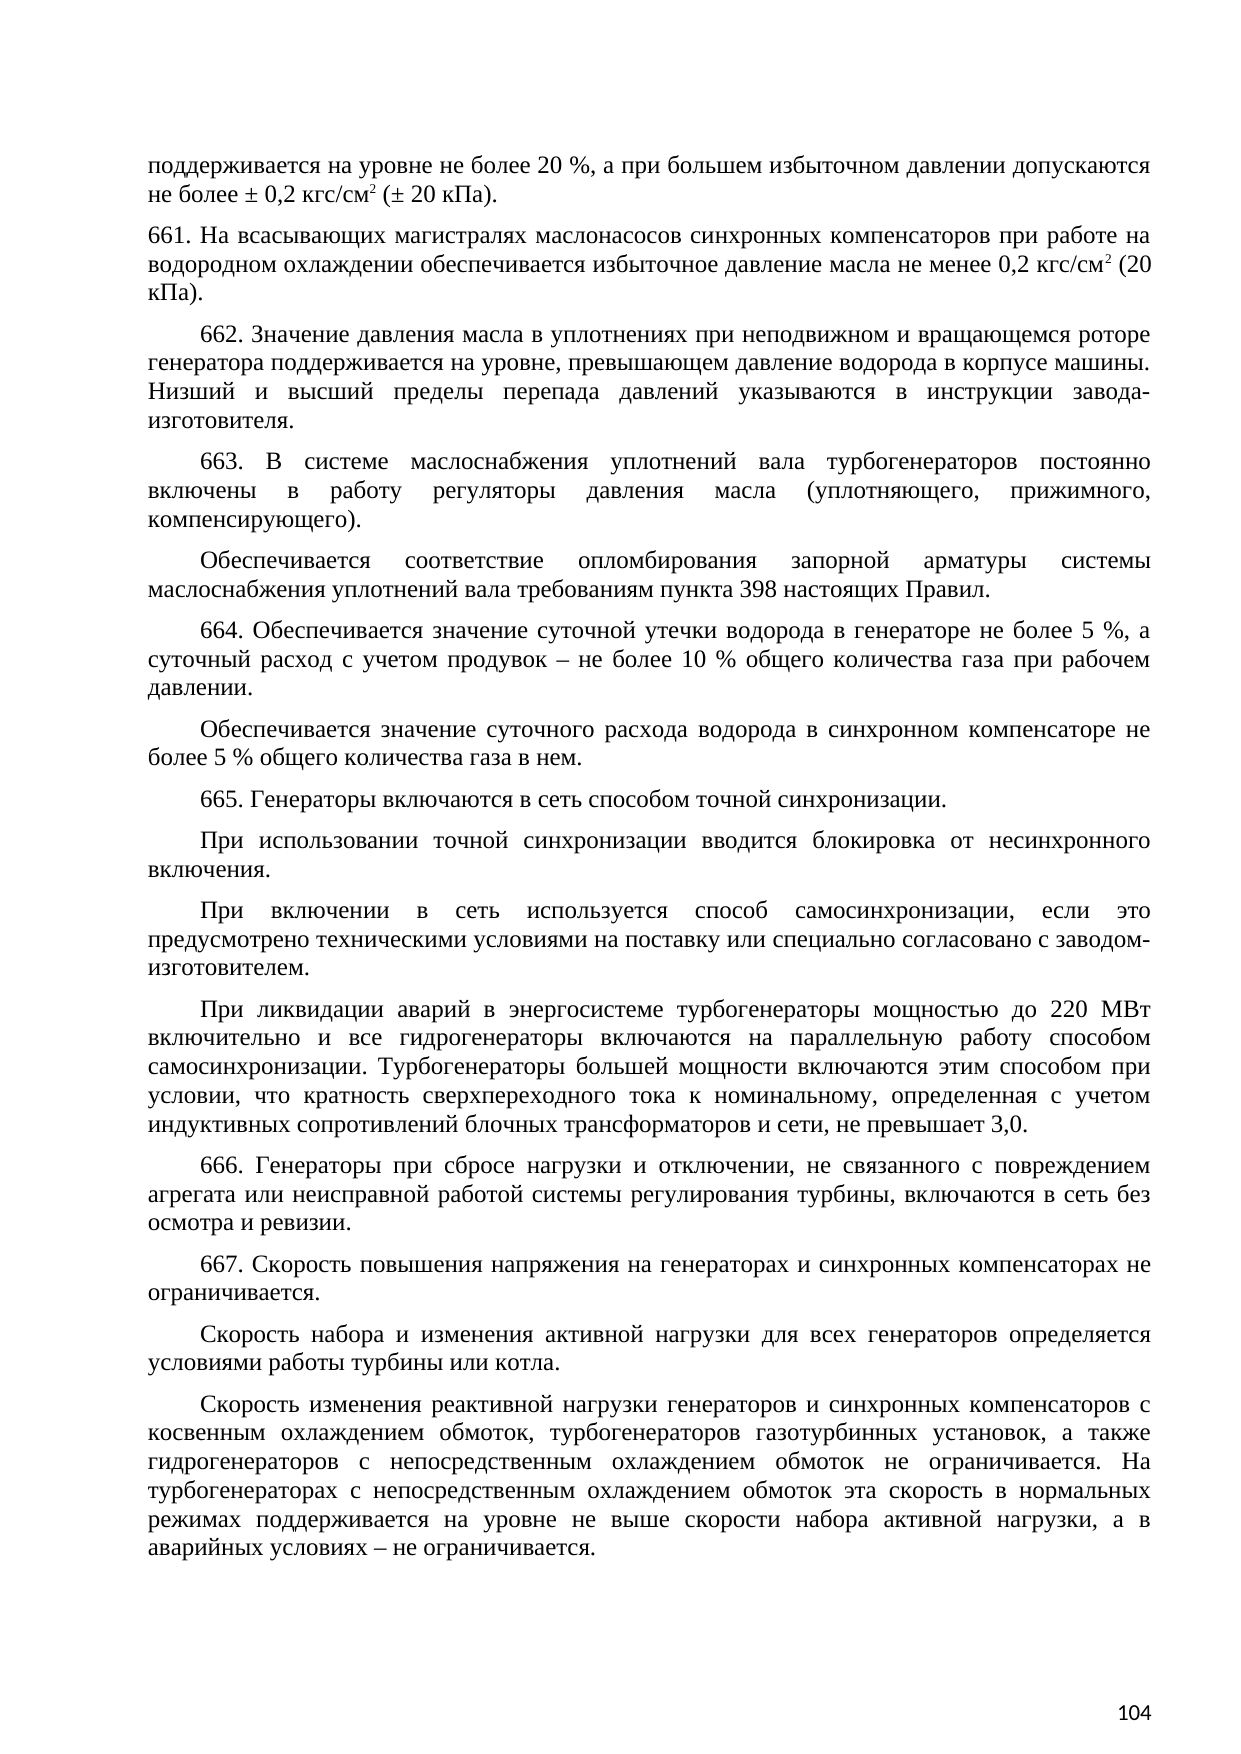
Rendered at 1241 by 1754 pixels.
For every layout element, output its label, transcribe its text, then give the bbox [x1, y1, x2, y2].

text 667. Скорость повышения напряжения на генераторах и синхронных компенсаторах не ограничивается. [148, 1249, 1152, 1306]
text При включении в сеть используется способ самосинхронизации, если это предусмотрено техническими условиями на поставку или специально согласовано с заводом-изготовителем. [148, 895, 1152, 981]
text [148, 150, 1152, 207]
text Скорость изменения реактивной нагрузки генераторов и синхронных компенсаторов с косвенным охлаждением обмоток, турбогенераторов газотурбинных установок, а также гидрогенераторов с непосредственным охлаждением обмоток не ограничивается. На турбогенераторах с непосредственным охлаждением обмоток эта скорость в нормальных режимах поддерживается на уровне не выше скорости набора активной нагрузки, а в аварийных условиях – не ограничивается. [148, 1389, 1152, 1561]
text 666. Генераторы при сбросе нагрузки и отключении, не связанного с повреждением агрегата или неисправной работой системы регулирования турбины, включаются в сеть без осмотра и ревизии. [148, 1150, 1152, 1236]
text Скорость набора и изменения активной нагрузки для всех генераторов определяется условиями работы турбины или котла. [148, 1319, 1152, 1376]
text Обеспечивается значение суточного расхода водорода в синхронном компенсаторе не более 5 % общего количества газа в нем. [148, 714, 1152, 771]
text При использовании точной синхронизации вводится блокировка от несинхронного включения. [148, 825, 1152, 882]
text При ликвидации аварий в энергосистеме турбогенераторы мощностью до 220 МВт включительно и все гидрогенераторы включаются на параллельную работу способом самосинхронизации. Турбогенераторы большей мощности включаются этим способом при условии, что кратность сверхпереходного тока к номинальному, определенная с учетом индуктивных сопротивлений блочных трансформаторов и сети, не превышает 3,0. [148, 994, 1152, 1137]
text 661. На всасывающих магистралях маслонасосов синхронных компенсаторов при работе на водородном охлаждении обеспечивается избыточное давление масла не менее 0,2 кгс/см2 (20 кПа). [148, 220, 1152, 306]
text 662. Значение давления масла в уплотнениях при неподвижном и вращающемся роторе генератора поддерживается на уровне, превышающем давление водорода в корпусе машины. Низший и высший пределы перепада давлений указываются в инструкции завода-изготовителя. [148, 319, 1152, 434]
text 664. Обеспечивается значение суточной утечки водорода в генераторе не более 5 %, а суточный расход с учетом продувок – не более 10 % общего количества газа при рабочем давлении. [148, 615, 1152, 701]
text 665. Генераторы включаются в сеть способом точной синхронизации. [148, 784, 1152, 812]
text Обеспечивается соответствие опломбирования запорной арматуры системы маслоснабжения уплотнений вала требованиям пункта 398 настоящих Правил. [148, 545, 1152, 602]
text 663. В системе маслоснабжения уплотнений вала турбогенераторов постоянно включены в работу регуляторы давления масла (уплотняющего, прижимного, компенсирующего). [148, 446, 1152, 532]
